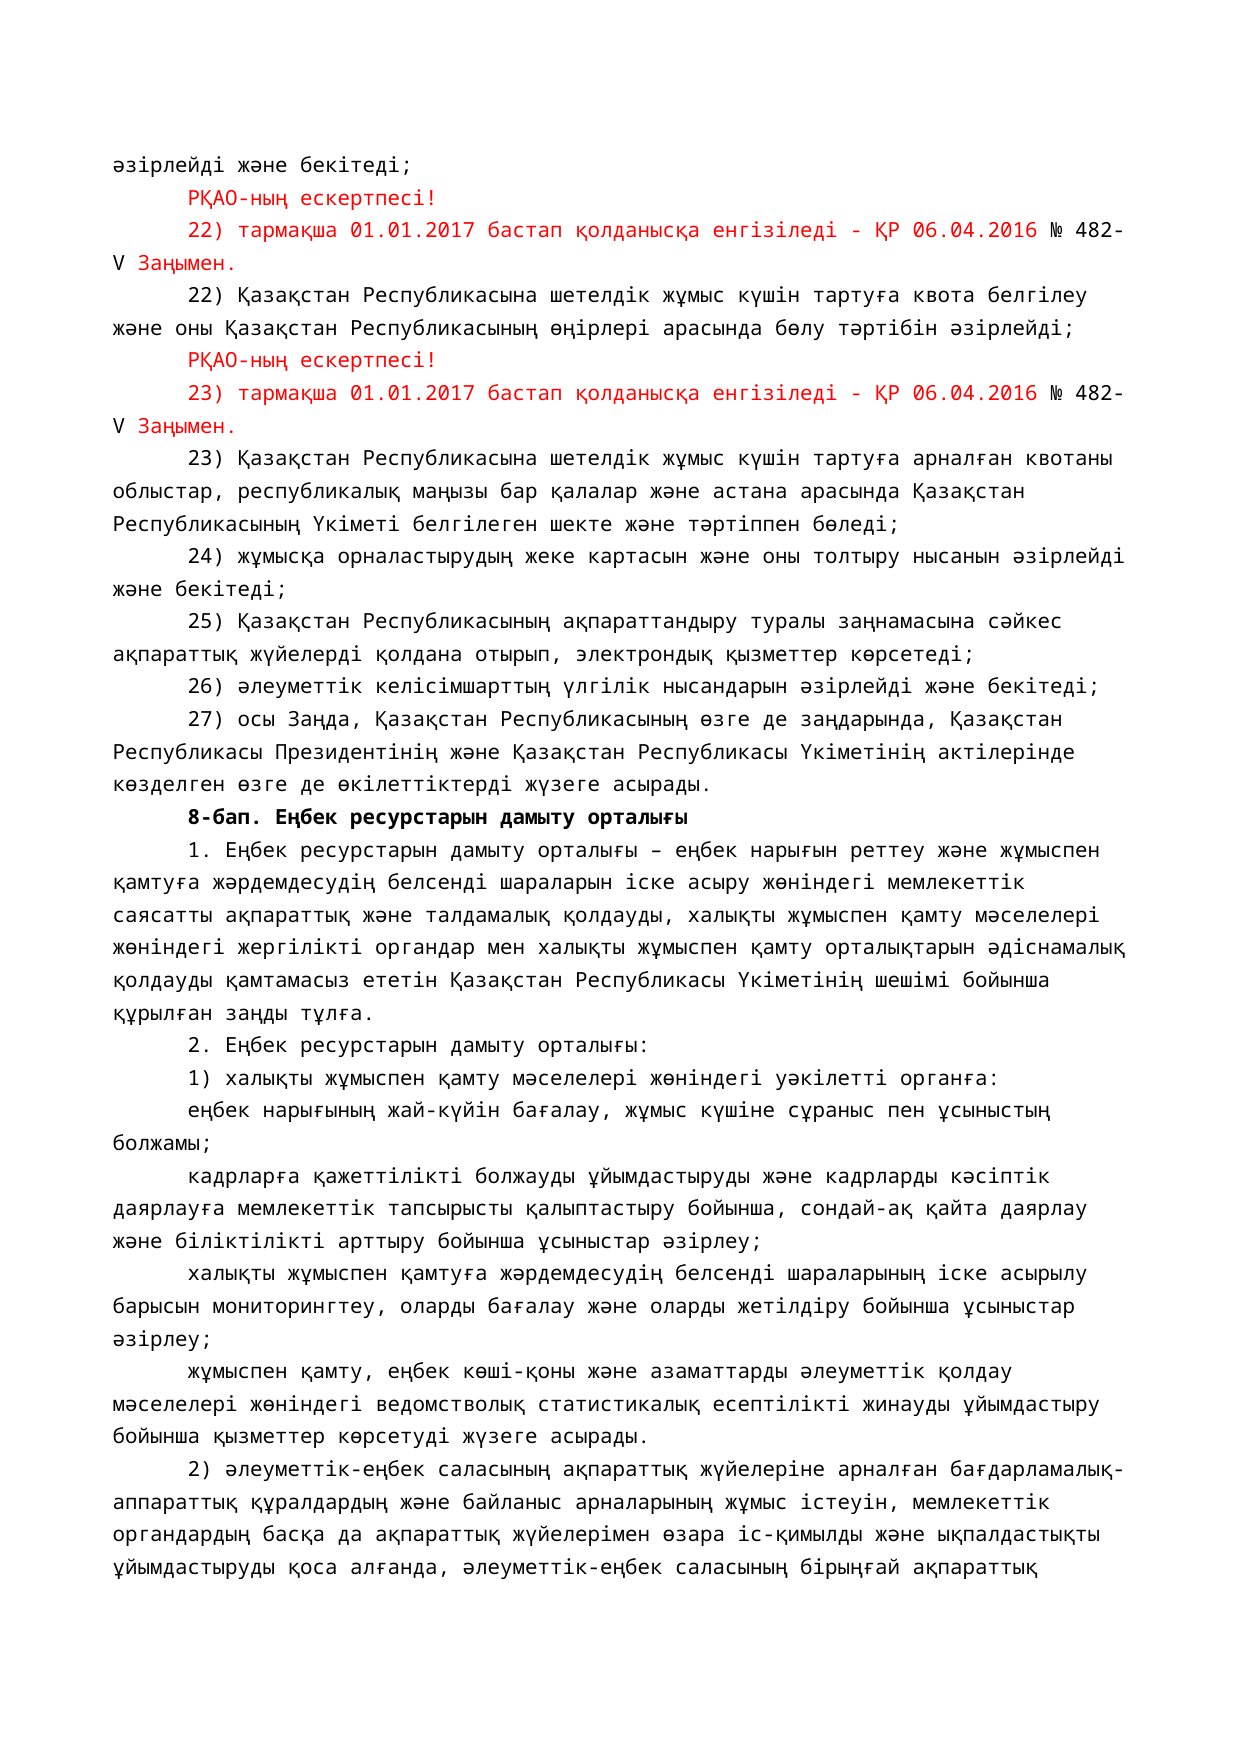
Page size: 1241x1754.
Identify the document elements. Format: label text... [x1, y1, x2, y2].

text 8-бап. Еңбек ресурстарын дамыту орталығы [112, 802, 1128, 831]
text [112, 150, 1128, 798]
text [112, 835, 1128, 1580]
